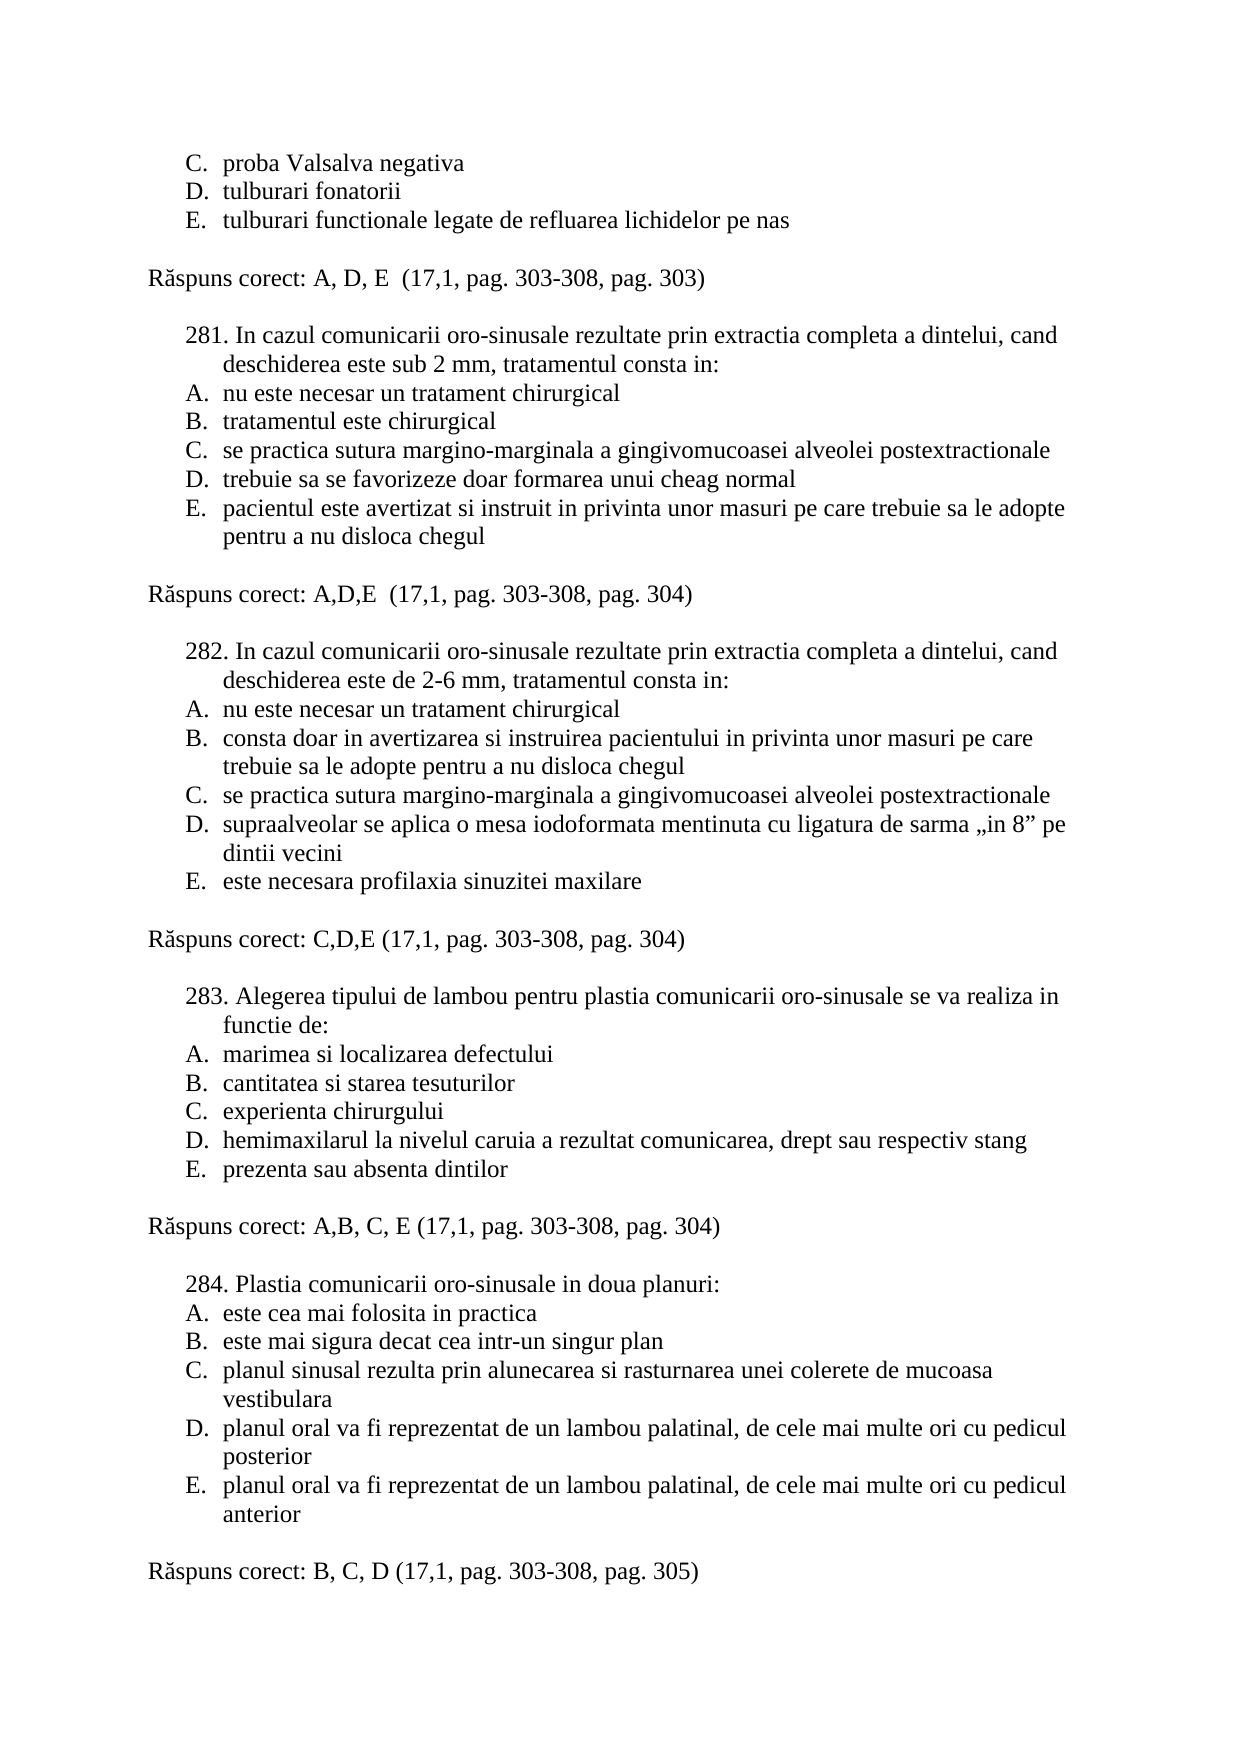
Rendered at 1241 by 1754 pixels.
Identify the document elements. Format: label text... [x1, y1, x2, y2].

list planul oral va fi reprezentat de un lambou palatinal, de cele mai multe ori cu pedicul anterior [185, 1470, 1093, 1528]
list nu este necesar un tratament chirurgical [185, 378, 1093, 406]
list se practica sutura margino-marginala a gingivomucoasei alveolei postextractionale [185, 435, 1093, 464]
list In cazul comunicarii oro-sinusale rezultate prin extractia completa a dintelui, cand deschiderea este de 2-6 mm, tratamentul consta in: [185, 636, 1093, 694]
list trebuie sa se favorizeze doar formarea unui cheag normal [185, 464, 1093, 493]
list prezenta sau absenta dintilor [185, 1154, 1093, 1183]
list este cea mai folosita in practica [185, 1298, 1093, 1326]
list nu este necesar un tratament chirurgical [185, 694, 1093, 723]
list este necesara profilaxia sinuzitei maxilare [185, 866, 1093, 895]
list tulburari functionale legate de refluarea lichidelor pe nas [185, 205, 1093, 234]
list marimea si localizarea defectului [185, 1039, 1093, 1068]
list cantitatea si starea tesuturilor [185, 1068, 1093, 1096]
list In cazul comunicarii oro-sinusale rezultate prin extractia completa a dintelui, cand deschiderea este sub 2 mm, tratamentul consta in: [185, 320, 1093, 378]
list planul oral va fi reprezentat de un lambou palatinal, de cele mai multe ori cu pedicul posterior [185, 1413, 1093, 1470]
text Răspuns corect: A,D,E (17,1, pag. 303-308, pag. 304) [148, 579, 1093, 608]
list experienta chirurgului [185, 1096, 1093, 1125]
list planul sinusal rezulta prin alunecarea si rasturnarea unei colerete de mucoasa vestibulara [185, 1355, 1093, 1413]
list Plastia comunicarii oro-sinusale in doua planuri: [185, 1269, 1093, 1298]
list se practica sutura margino-marginala a gingivomucoasei alveolei postextractionale [185, 780, 1093, 809]
text Răspuns corect: C,D,E (17,1, pag. 303-308, pag. 304) [148, 924, 1093, 953]
list consta doar in avertizarea si instruirea pacientului in privinta unor masuri pe care trebuie sa le adopte pentru a nu disloca chegul [185, 723, 1093, 780]
list proba Valsalva negativa [185, 148, 1093, 176]
text Răspuns corect: B, C, D (17,1, pag. 303-308, pag. 305) [148, 1556, 1093, 1585]
list este mai sigura decat cea intr-un singur plan [185, 1326, 1093, 1355]
list Alegerea tipului de lambou pentru plastia comunicarii oro-sinusale se va realiza in functie de: [185, 981, 1093, 1039]
list pacientul este avertizat si instruit in privinta unor masuri pe care trebuie sa le adopte pentru a nu disloca chegul [185, 493, 1093, 550]
text Răspuns corect: A, D, E (17,1, pag. 303-308, pag. 303) [148, 263, 1093, 291]
list tratamentul este chirurgical [185, 406, 1093, 435]
list supraalveolar se aplica o mesa iodoformata mentinuta cu ligatura de sarma „in 8” pe dintii vecini [185, 809, 1093, 866]
text Răspuns corect: A,B, C, E (17,1, pag. 303-308, pag. 304) [148, 1211, 1093, 1240]
list tulburari fonatorii [185, 176, 1093, 205]
list hemimaxilarul la nivelul caruia a rezultat comunicarea, drept sau respectiv stang [185, 1125, 1093, 1154]
